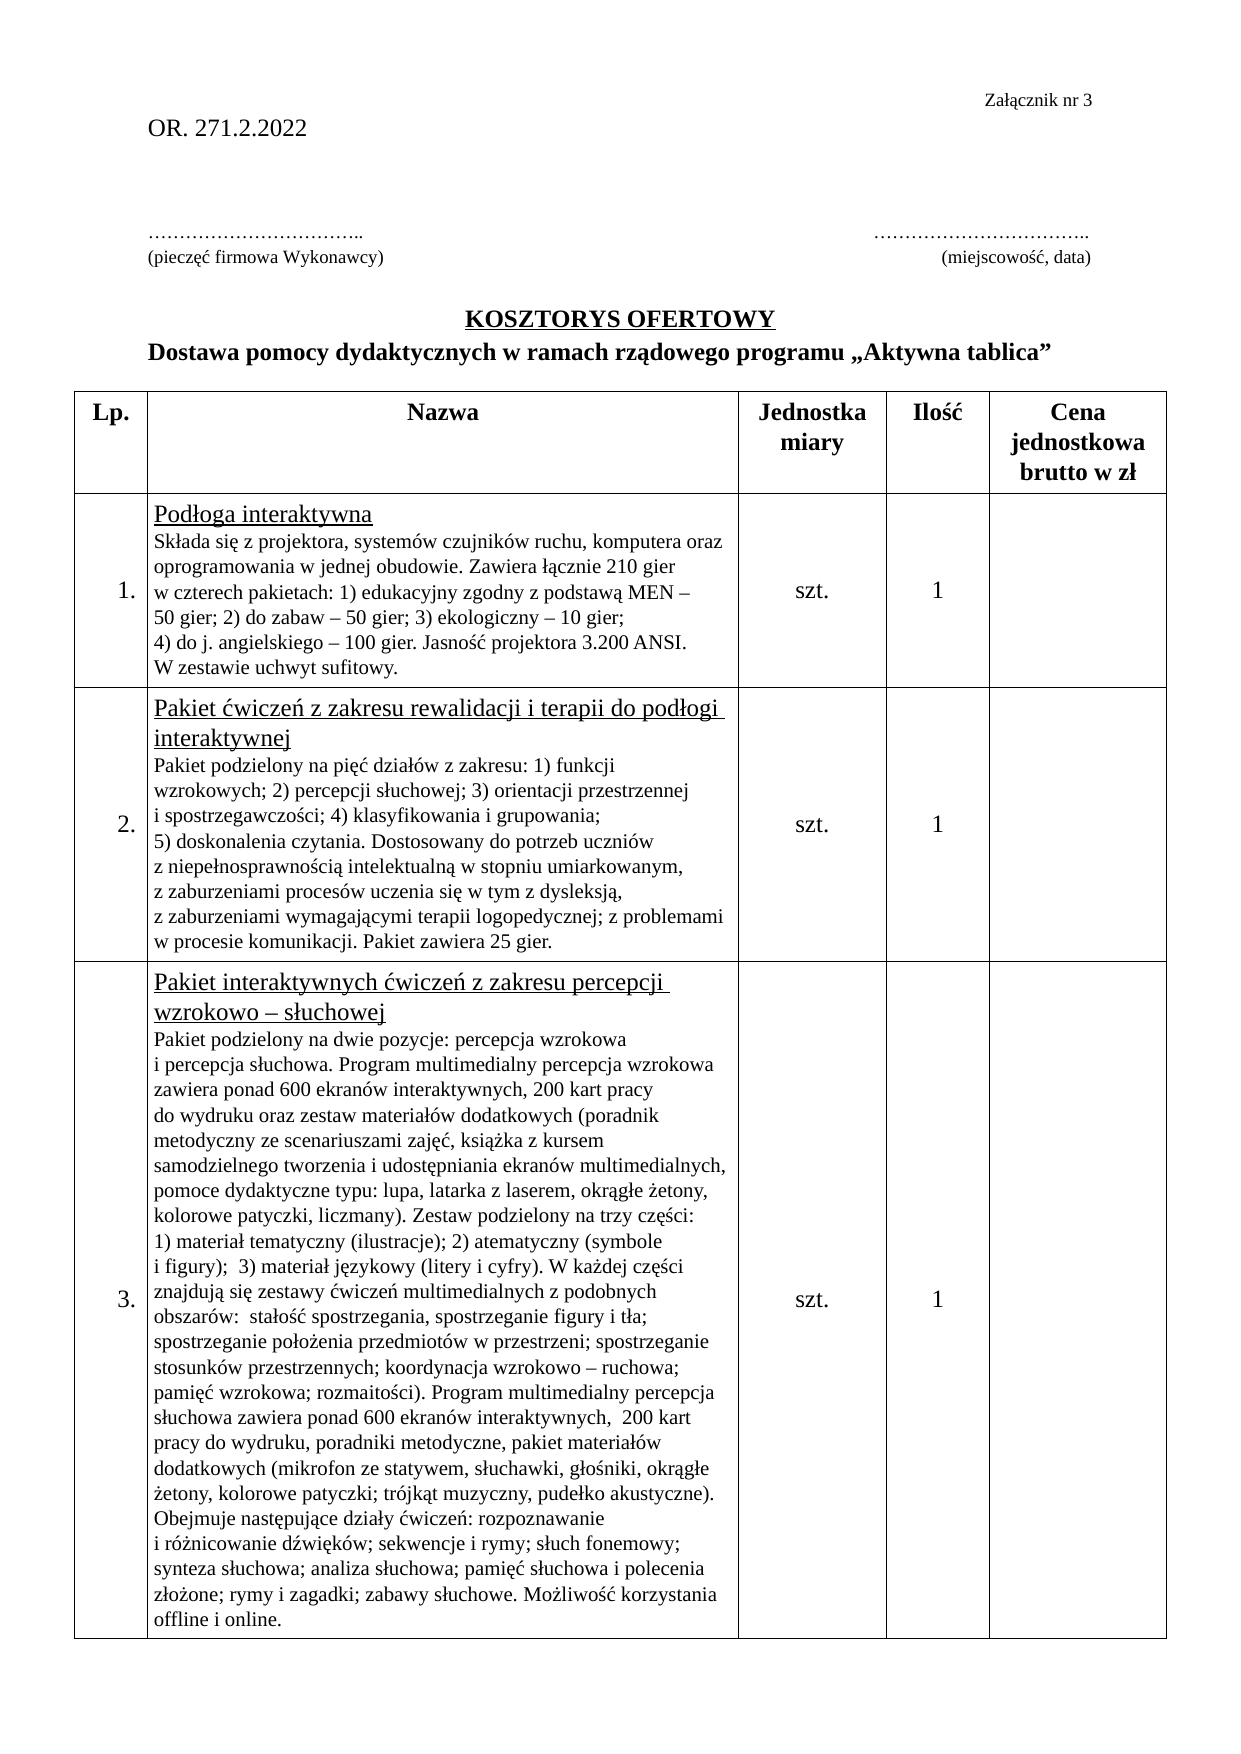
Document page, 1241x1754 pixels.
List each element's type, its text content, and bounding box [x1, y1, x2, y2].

table_cell Pakiet interaktywnych ćwiczeń z zakresu percepcji wzrokowo – słuchowej Pakiet podzielony na dwie pozycje: percepcja wzrokowa i percepcja słuchowa. Program multimedialny percepcja wzrokowa zawiera ponad 600 ekranów interaktywnych, 200 kart pracy do wydruku oraz zestaw materiałów dodatkowych (poradnik metodyczny ze scenariuszami zajęć, książka z kursem samodzielnego tworzenia i udostępniania ekranów multimedialnych, pomoce dydaktyczne typu: lupa, latarka z laserem, okrągłe żetony, kolorowe patyczki, liczmany). Zestaw podzielony na trzy części: 1) materiał tematyczny (ilustracje); 2) atematyczny (symbole i figury); 3) materiał językowy (litery i cyfry). W każdej części znajdują się zestawy ćwiczeń multimedialnych z podobnych obszarów: stałość spostrzegania, spostrzeganie figury i tła; spostrzeganie położenia przedmiotów w przestrzeni; spostrzeganie stosunków przestrzennych; koordynacja wzrokowo – ruchowa; pamięć wzrokowa; rozmaitości). Program multimedialny percepcja słuchowa zawiera ponad 600 ekranów interaktywnych, 200 kart pracy do wydruku, poradniki metodyczne, pakiet materiałów dodatkowych (mikrofon ze statywem, słuchawki, głośniki, okrągłe żetony, kolorowe patyczki; trójkąt muzyczny, pudełko akustyczne). Obejmuje następujące działy ćwiczeń: rozpoznawanie i różnicowanie dźwięków; sekwencje i rymy; słuch fonemowy; synteza słuchowa; analiza słuchowa; pamięć słuchowa i polecenia złożone; rymy i zagadki; zabawy słuchowe. Możliwość korzystania offline i online. [148, 962, 738, 1638]
table_header Cena jednostkowa brutto w zł [990, 392, 1166, 493]
text OR. 271.2.2022 [148, 113, 1092, 142]
table_header Ilość [887, 392, 989, 493]
table_header Nazwa [148, 392, 738, 493]
table_cell [75, 688, 147, 961]
table_cell szt. [739, 494, 886, 686]
table_cell [990, 688, 1166, 961]
table_cell 1 [887, 962, 989, 1638]
table_cell [75, 494, 147, 686]
table_header Jednostka miary [739, 392, 886, 493]
text KOSZTORYS OFERTOWY [148, 304, 1092, 332]
text Dostawa pomocy dydaktycznych w ramach rządowego programu „Aktywna tablica” [148, 337, 1092, 366]
text (pieczęć firmowa Wykonawcy) (miejscowość, data) [148, 246, 1092, 267]
table_cell Podłoga interaktywna Składa się z projektora, systemów czujników ruchu, komputera oraz oprogramowania w jednej obudowie. Zawiera łącznie 210 gier w czterech pakietach: 1) edukacyjny zgodny z podstawą MEN – 50 gier; 2) do zabaw – 50 gier; 3) ekologiczny – 10 gier; 4) do j. angielskiego – 100 gier. Jasność projektora 3.200 ANSI. W zestawie uchwyt sufitowy. [148, 494, 738, 686]
table_cell szt. [739, 688, 886, 961]
table_cell 1 [887, 494, 989, 686]
text Załącznik nr 3 [148, 89, 1092, 110]
table_cell szt. [739, 962, 886, 1638]
table_cell Pakiet ćwiczeń z zakresu rewalidacji i terapii do podłogi interaktywnej Pakiet podzielony na pięć działów z zakresu: 1) funkcji wzrokowych; 2) percepcji słuchowej; 3) orientacji przestrzennej i spostrzegawczości; 4) klasyfikowania i grupowania; 5) doskonalenia czytania. Dostosowany do potrzeb uczniów z niepełnosprawnością intelektualną w stopniu umiarkowanym, z zaburzeniami procesów uczenia się w tym z dysleksją, z zaburzeniami wymagającymi terapii logopedycznej; z problemami w procesie komunikacji. Pakiet zawiera 25 gier. [148, 688, 738, 961]
table_cell 1 [887, 688, 989, 961]
text …………………………….. …………………………….. [148, 221, 1092, 243]
table_cell [990, 494, 1166, 686]
table_cell [75, 962, 147, 1638]
table_cell [990, 962, 1166, 1638]
table_header Lp. [75, 392, 147, 493]
